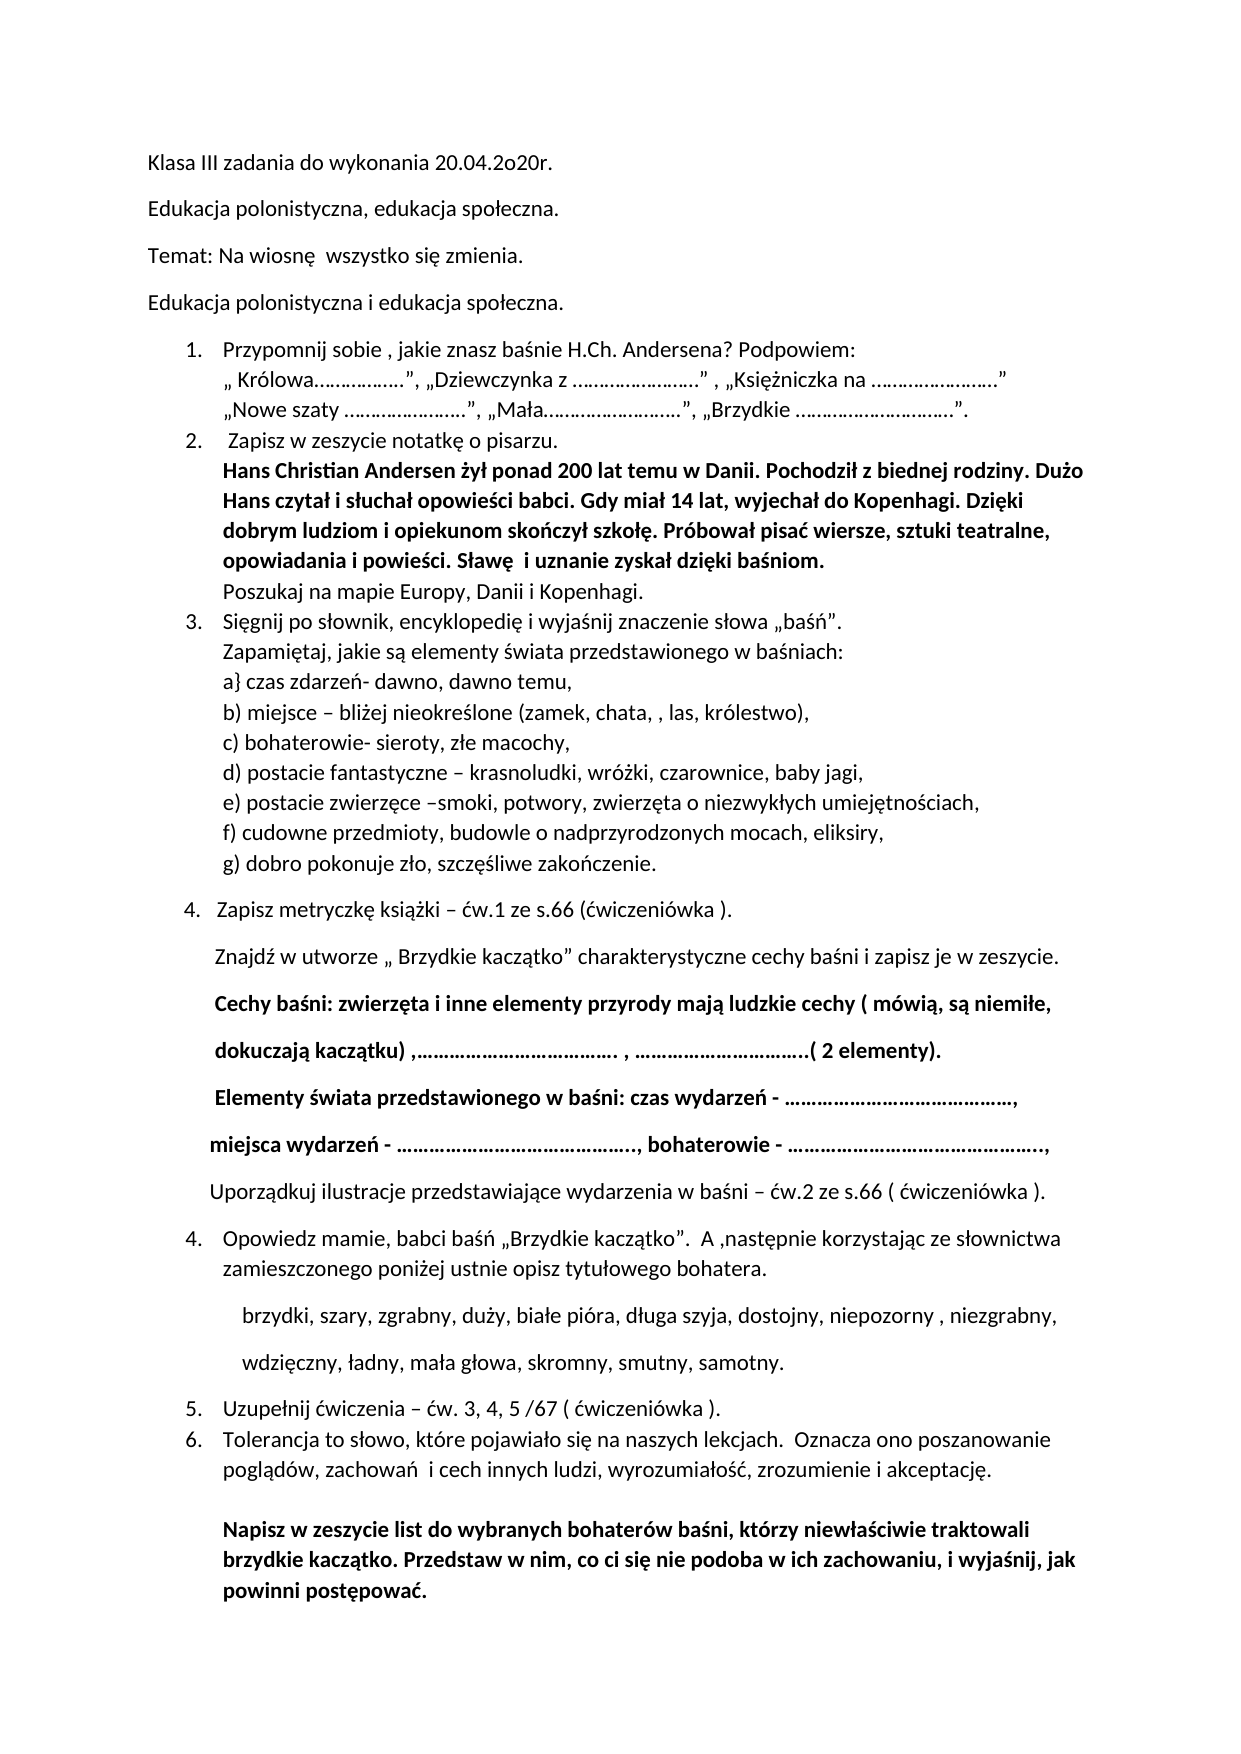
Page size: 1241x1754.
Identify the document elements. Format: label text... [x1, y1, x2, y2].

list b) miejsce – bliżej nieokreślone (zamek, chata, , las, królestwo), [223, 698, 1093, 726]
text brzydki, szary, zgrabny, duży, białe pióra, długa szyja, dostojny, niepozorny , niezgrabny, [185, 1301, 1093, 1329]
list Zapamiętaj, jakie są elementy świata przedstawionego w baśniach: [223, 637, 1093, 665]
list f) cudowne przedmioty, budowle o nadprzyrodzonych mocach, eliksiry, [223, 818, 1093, 846]
text dokuczają kaczątku) ,………………………………. , …………………………..( 2 elementy). [148, 1036, 1093, 1064]
list Opowiedz mamie, babci baśń „Brzydkie kaczątko”. A ,następnie korzystając ze słownictwa zamieszczonego poniżej ustnie opisz tytułowego bohatera. [185, 1224, 1093, 1282]
list Uzupełnij ćwiczenia – ćw. 3, 4, 5 /67 ( ćwiczeniówka ). [185, 1394, 1093, 1422]
list „ Królowa……………..”, „Dziewczynka z ……………………” , „Księżniczka na ……………………” [223, 365, 1093, 393]
text Uporządkuj ilustracje przedstawiające wydarzenia w baśni – ćw.2 ze s.66 ( ćwiczeniówka ). [148, 1177, 1093, 1205]
list poglądów, zachowań i cech innych ludzi, wyrozumiałość, zrozumienie i akceptację. [223, 1455, 1093, 1483]
list Tolerancja to słowo, które pojawiało się na naszych lekcjach. Oznacza ono poszanowanie [185, 1425, 1093, 1453]
text miejsca wydarzeń - …………………………………….., bohaterowie - ……………………………………….., [148, 1130, 1093, 1158]
list d) postacie fantastyczne – krasnoludki, wróżki, czarownice, baby jagi, [223, 758, 1093, 786]
text 4. Zapisz metryczkę książki – ćw.1 ze s.66 (ćwiczeniówka ). [148, 896, 1093, 923]
text Elementy świata przedstawionego w baśni: czas wydarzeń - ……………………………………, [148, 1083, 1093, 1111]
text wdzięczny, ładny, mała głowa, skromny, smutny, samotny. [185, 1348, 1093, 1376]
text Klasa III zadania do wykonania 20.04.2o20r. [148, 148, 1093, 176]
list „Nowe szaty …………………..”, „Mała……………………..”, „Brzydkie …………………………”. [223, 396, 1093, 423]
list Zapisz w zeszycie notatkę o pisarzu. [185, 426, 1093, 454]
list g) dobro pokonuje zło, szczęśliwe zakończenie. [223, 849, 1093, 877]
text Znajdź w utworze „ Brzydkie kaczątko” charakterystyczne cechy baśni i zapisz je w zeszycie. [148, 942, 1093, 970]
list Sięgnij po słownik, encyklopedię i wyjaśnij znaczenie słowa „baśń”. [185, 607, 1093, 635]
list a} czas zdarzeń- dawno, dawno temu, [223, 667, 1093, 695]
list Poszukaj na mapie Europy, Danii i Kopenhagi. [223, 577, 1093, 605]
list e) postacie zwierzęce –smoki, potwory, zwierzęta o niezwykłych umiejętnościach, [223, 788, 1093, 816]
text Edukacja polonistyczna, edukacja społeczna. [148, 194, 1093, 222]
text Cechy baśni: zwierzęta i inne elementy przyrody mają ludzkie cechy ( mówią, są niemiłe, [148, 989, 1093, 1017]
text Edukacja polonistyczna i edukacja społeczna. [148, 288, 1093, 316]
list c) bohaterowie- sieroty, złe macochy, [223, 728, 1093, 756]
list Hans Christian Andersen żył ponad 200 lat temu w Danii. Pochodził z biednej rodziny. Dużo Hans czytał i słuchał opowieści babci. Gdy miał 14 lat, wyjechał do Kopenhagi. Dzięki dobrym ludziom i opiekunom skończył szkołę. Próbował pisać wiersze, sztuki teatralne, opowiadania i powieści. Sławę i uznanie zyskał dzięki baśniom. [223, 456, 1093, 574]
text Temat: Na wiosnę wszystko się zmienia. [148, 241, 1093, 269]
list Napisz w zeszycie list do wybranych bohaterów baśni, którzy niewłaściwie traktowali brzydkie kaczątko. Przedstaw w nim, co ci się nie podoba w ich zachowaniu, i wyjaśnij, jak powinni postępować. [223, 1515, 1093, 1604]
list Przypomnij sobie , jakie znasz baśnie H.Ch. Andersena? Podpowiem: [185, 335, 1093, 363]
